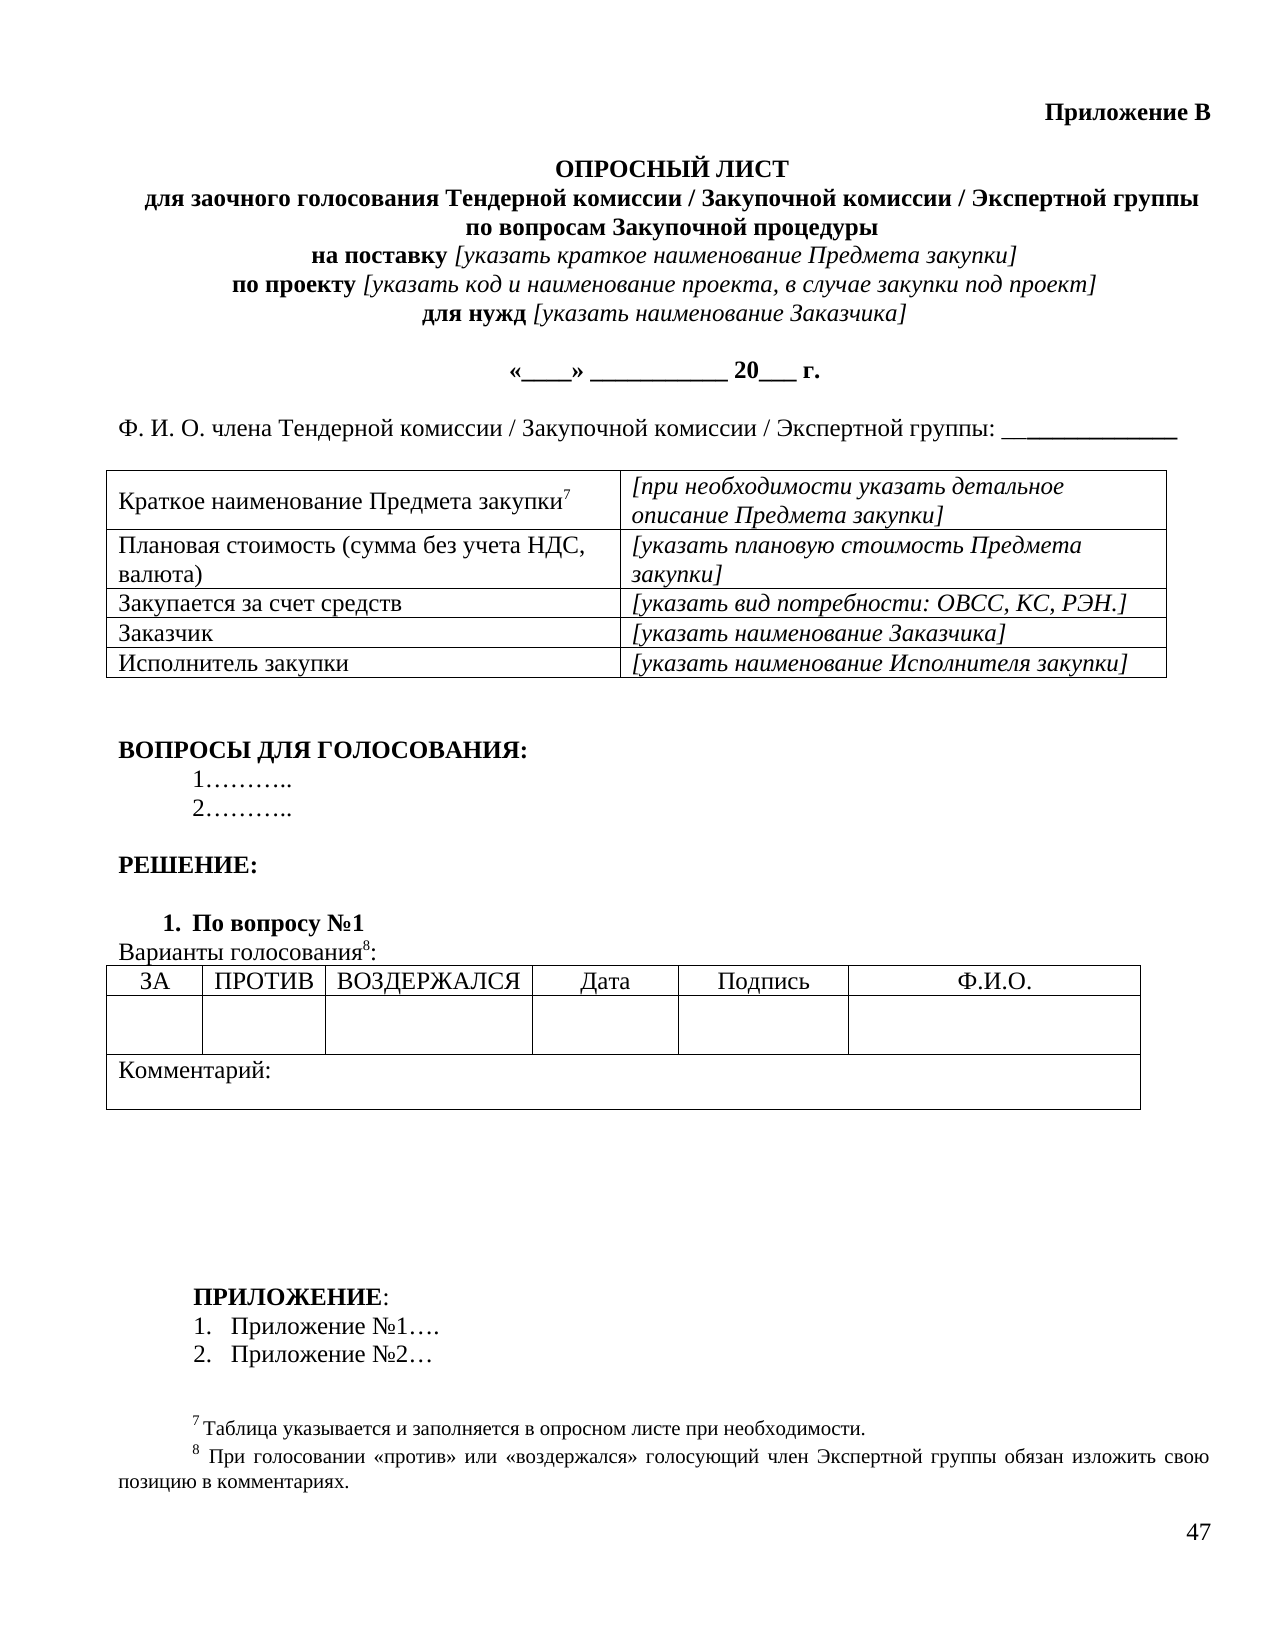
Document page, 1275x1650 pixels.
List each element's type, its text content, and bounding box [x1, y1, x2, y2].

list Приложение №1…. [193, 1311, 1211, 1339]
list Приложение №2… [193, 1339, 1211, 1368]
table_cell Закупается за счет средств [107, 589, 620, 617]
table_cell [533, 996, 678, 1054]
table_cell [849, 996, 1140, 1054]
text Ф. И. О. члена Тендерной комиссии / Закупочной комиссии / Экспертной группы: ______________ [118, 413, 1211, 442]
table_cell [679, 996, 848, 1054]
table_cell [107, 996, 202, 1054]
table_header Ф.И.О. [849, 966, 1140, 995]
table_cell [указать наименование Исполнителя закупки] [621, 648, 1166, 677]
table_cell Исполнитель закупки [107, 648, 620, 677]
table_cell [указать наименование Заказчика] [621, 618, 1166, 647]
text по проекту [указать код и наименование проекта, в случае закупки под проект] [118, 269, 1211, 298]
table_cell [203, 996, 325, 1054]
table_header ЗА [107, 966, 202, 995]
text ПРИЛОЖЕНИЕ: [118, 1282, 1211, 1311]
text 2……….. [118, 793, 1211, 822]
table_header Краткое наименование Предмета закупки [107, 471, 620, 529]
table_cell Плановая стоимость (сумма без учета НДС, валюта) [107, 530, 620, 587]
table_cell Заказчик [107, 618, 620, 647]
list По вопросу №1 [162, 908, 1211, 937]
text на поставку [указать краткое наименование Предмета закупки] [118, 240, 1211, 269]
text «____» ___________ 20___ г. [118, 355, 1211, 384]
table_cell Комментарий: [107, 1055, 1140, 1108]
table_header Дата [533, 966, 678, 995]
table_header ВОЗДЕРЖАЛСЯ [326, 966, 532, 995]
table_header Подпись [679, 966, 848, 995]
table_cell [указать плановую стоимость Предмета закупки] [621, 530, 1166, 587]
text РЕШЕНИЕ: [118, 850, 1211, 879]
table_cell [указать вид потребности: ОВСС, КС, РЭН.] [621, 589, 1166, 617]
text ВОПРОСЫ ДЛЯ ГОЛОСОВАНИЯ: [118, 735, 1211, 764]
text для нужд [указать наименование Заказчика] [118, 298, 1211, 327]
table_header [при необходимости указать детальное описание Предмета закупки] [621, 471, 1166, 529]
text Приложение В [192, 97, 1211, 125]
list Варианты голосования: [118, 937, 1211, 965]
table_cell [326, 996, 532, 1054]
text 1……….. [118, 764, 1211, 793]
table_header ПРОТИВ [203, 966, 325, 995]
text ОПРОСНЫЙ ЛИСТ для заочного голосования Тендерной комиссии / Закупочной комиссии / Экспертной группы по вопросам Закупочной процедуры [133, 154, 1211, 240]
